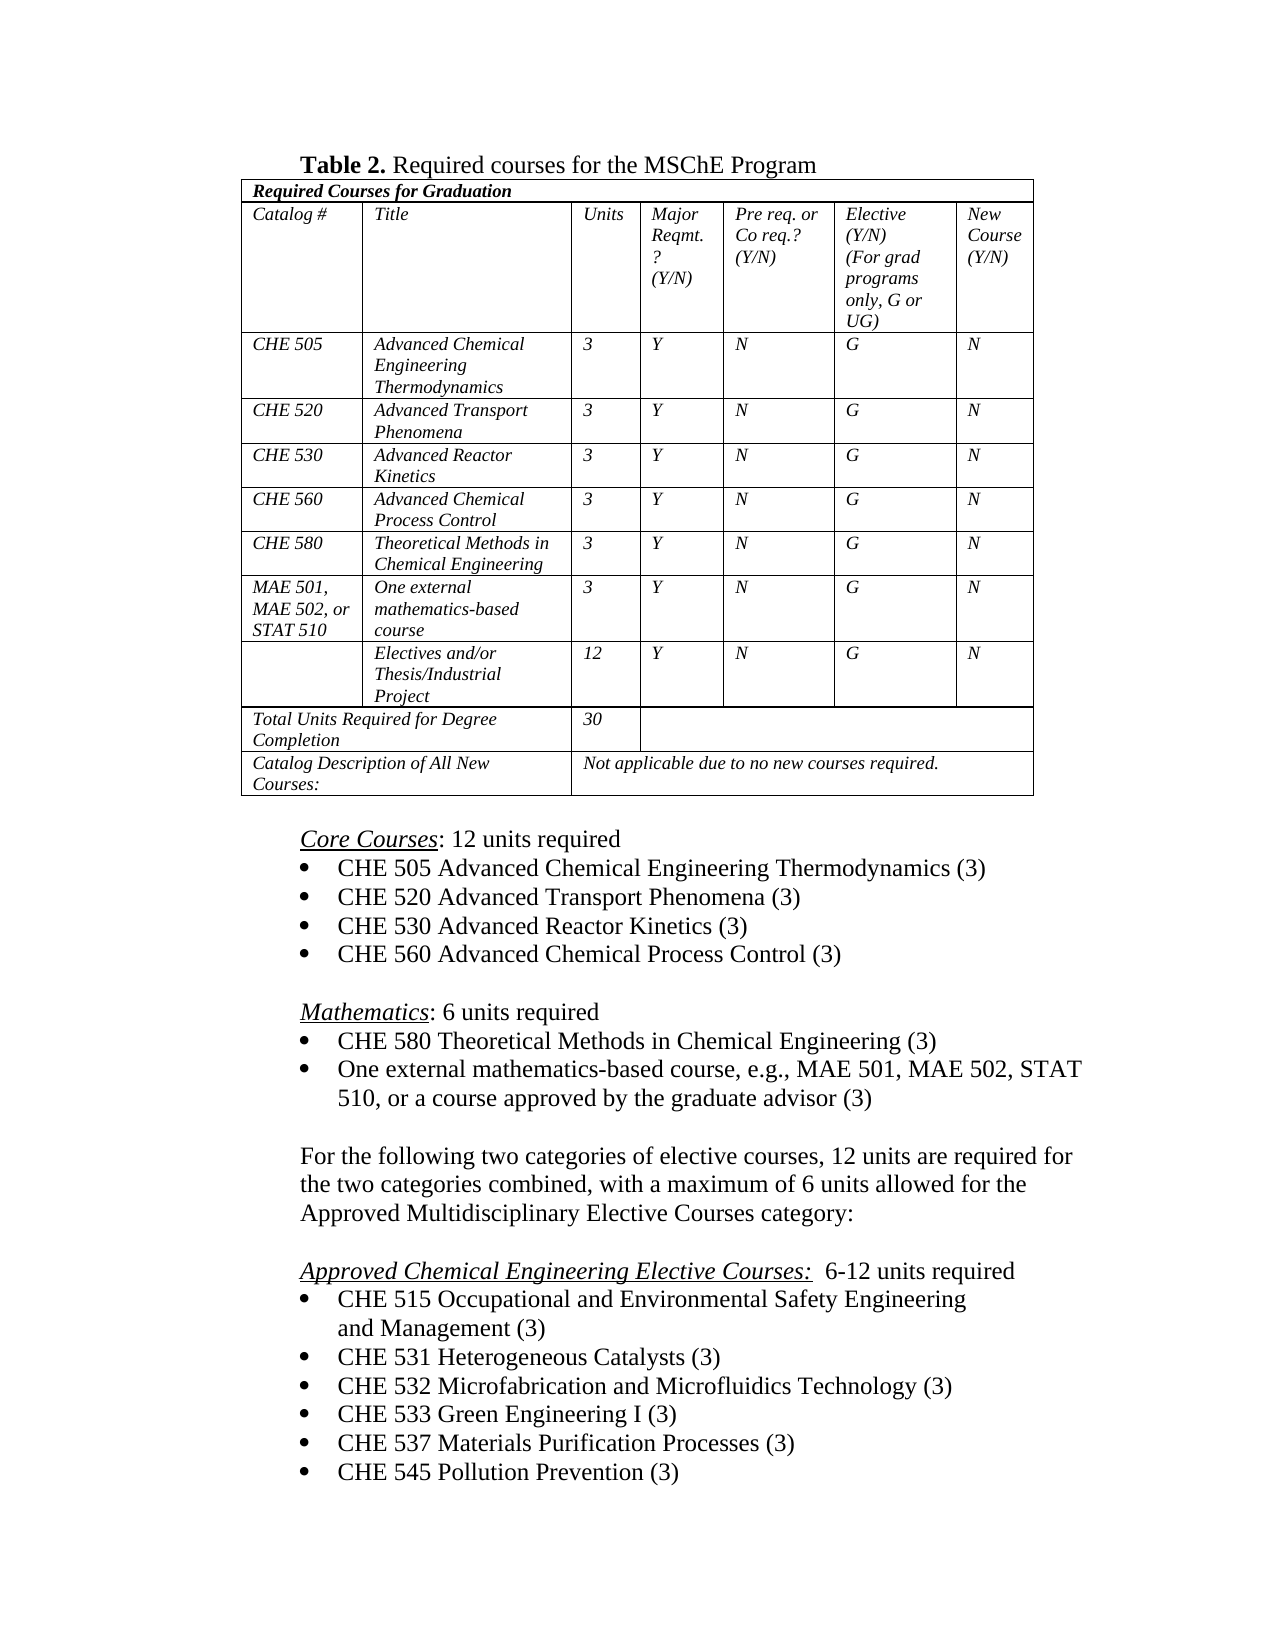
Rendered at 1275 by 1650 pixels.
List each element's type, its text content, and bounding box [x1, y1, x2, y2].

table_cell Advanced Chemical Engineering Thermodynamics [363, 333, 571, 398]
list CHE 531 Heterogeneous Catalysts (3) [300, 1342, 1087, 1371]
table_cell Y [641, 576, 723, 641]
table_cell G [835, 642, 956, 706]
table_cell N [724, 333, 834, 398]
list CHE 537 Materials Purification Processes (3) [300, 1428, 1087, 1457]
list CHE 533 Green Engineering I (3) [300, 1399, 1087, 1428]
list CHE 520 Advanced Transport Phenomena (3) [300, 882, 1087, 911]
table_cell Y [641, 399, 723, 442]
list CHE 545 Pollution Prevention (3) [300, 1457, 1087, 1486]
table_cell G [835, 488, 956, 531]
list CHE 580 Theoretical Methods in Chemical Engineering (3) [300, 1026, 1087, 1054]
table_cell Units [572, 203, 640, 332]
list CHE 515 Occupational and Environmental Safety Engineering [300, 1284, 1087, 1313]
table_header Required Courses for Graduation [242, 180, 1033, 201]
table_cell Catalog # [242, 203, 362, 332]
table_cell G [835, 576, 956, 641]
text For the following two categories of elective courses, 12 units are required for the two categories combined, with a maximum of 6 units allowed for the Approved Multidisciplinary Elective Courses category: [300, 1141, 1087, 1227]
table_cell CHE 505 [242, 333, 362, 398]
table_cell Electives and/or Thesis/Industrial Project [363, 642, 571, 706]
text and Management (3) [262, 1313, 1087, 1342]
table_cell N [957, 642, 1033, 706]
table_cell 3 [572, 444, 640, 487]
table_cell CHE 530 [242, 444, 362, 487]
table_cell N [724, 488, 834, 531]
list CHE 505 Advanced Chemical Engineering Thermodynamics (3) [300, 853, 1087, 882]
table_cell N [957, 576, 1033, 641]
table_cell N [724, 532, 834, 575]
table_cell N [724, 399, 834, 442]
table_cell Major Reqmt.? (Y/N) [641, 203, 723, 332]
table_cell CHE 520 [242, 399, 362, 442]
table_cell Y [641, 532, 723, 575]
table_cell N [724, 642, 834, 706]
table_cell Advanced Transport Phenomena [363, 399, 571, 442]
table_cell 3 [572, 333, 640, 398]
table_cell Advanced Reactor Kinetics [363, 444, 571, 487]
text Approved Chemical Engineering Elective Courses: 6-12 units required [300, 1256, 1087, 1284]
list CHE 532 Microfabrication and Microfluidics Technology (3) [300, 1371, 1087, 1399]
table_cell N [724, 444, 834, 487]
table_cell N [957, 488, 1033, 531]
table_cell CHE 580 [242, 532, 362, 575]
table_cell Theoretical Methods in Chemical Engineering [363, 532, 571, 575]
table_cell N [957, 333, 1033, 398]
table_cell MAE 501, MAE 502, or STAT 510 [242, 576, 362, 641]
table_cell 12 [572, 642, 640, 706]
table_cell N [724, 576, 834, 641]
table_cell 3 [572, 399, 640, 442]
text Table 2. Required courses for the MSChE Program [300, 150, 1087, 179]
table_cell Not applicable due to no new courses required. [572, 752, 1033, 795]
table_cell Catalog Description of All New Courses: [242, 752, 571, 795]
list CHE 560 Advanced Chemical Process Control (3) [300, 939, 1087, 968]
table_cell Y [641, 488, 723, 531]
table_cell N [957, 399, 1033, 442]
table_cell 30 [572, 708, 640, 751]
table_cell 3 [572, 488, 640, 531]
list One external mathematics-based course, e.g., MAE 501, MAE 502, STAT 510, or a course approved by the graduate advisor (3) [300, 1054, 1087, 1112]
table_cell Y [641, 444, 723, 487]
table_cell N [957, 532, 1033, 575]
table_cell 3 [572, 576, 640, 641]
table_cell G [835, 399, 956, 442]
table_cell G [835, 444, 956, 487]
table_cell One external mathematics-based course [363, 576, 571, 641]
table_cell G [835, 333, 956, 398]
table_cell G [835, 532, 956, 575]
table_cell [242, 642, 362, 706]
text Mathematics: 6 units required [300, 997, 1087, 1026]
table_cell Elective (Y/N) (For grad programs only, G or UG) [835, 203, 956, 332]
table_cell N [957, 444, 1033, 487]
text Core Courses: 12 units required [300, 824, 1087, 853]
table_cell New Course (Y/N) [957, 203, 1033, 332]
list CHE 530 Advanced Reactor Kinetics (3) [300, 911, 1087, 939]
table_cell Y [641, 333, 723, 398]
table_cell Total Units Required for Degree Completion [242, 708, 571, 751]
table_cell Advanced Chemical Process Control [363, 488, 571, 531]
table_cell Y [641, 642, 723, 706]
table_cell CHE 560 [242, 488, 362, 531]
table_cell Pre req. or Co req.? (Y/N) [724, 203, 834, 332]
table_cell [641, 708, 1033, 751]
table_cell Title [363, 203, 571, 332]
table_cell 3 [572, 532, 640, 575]
